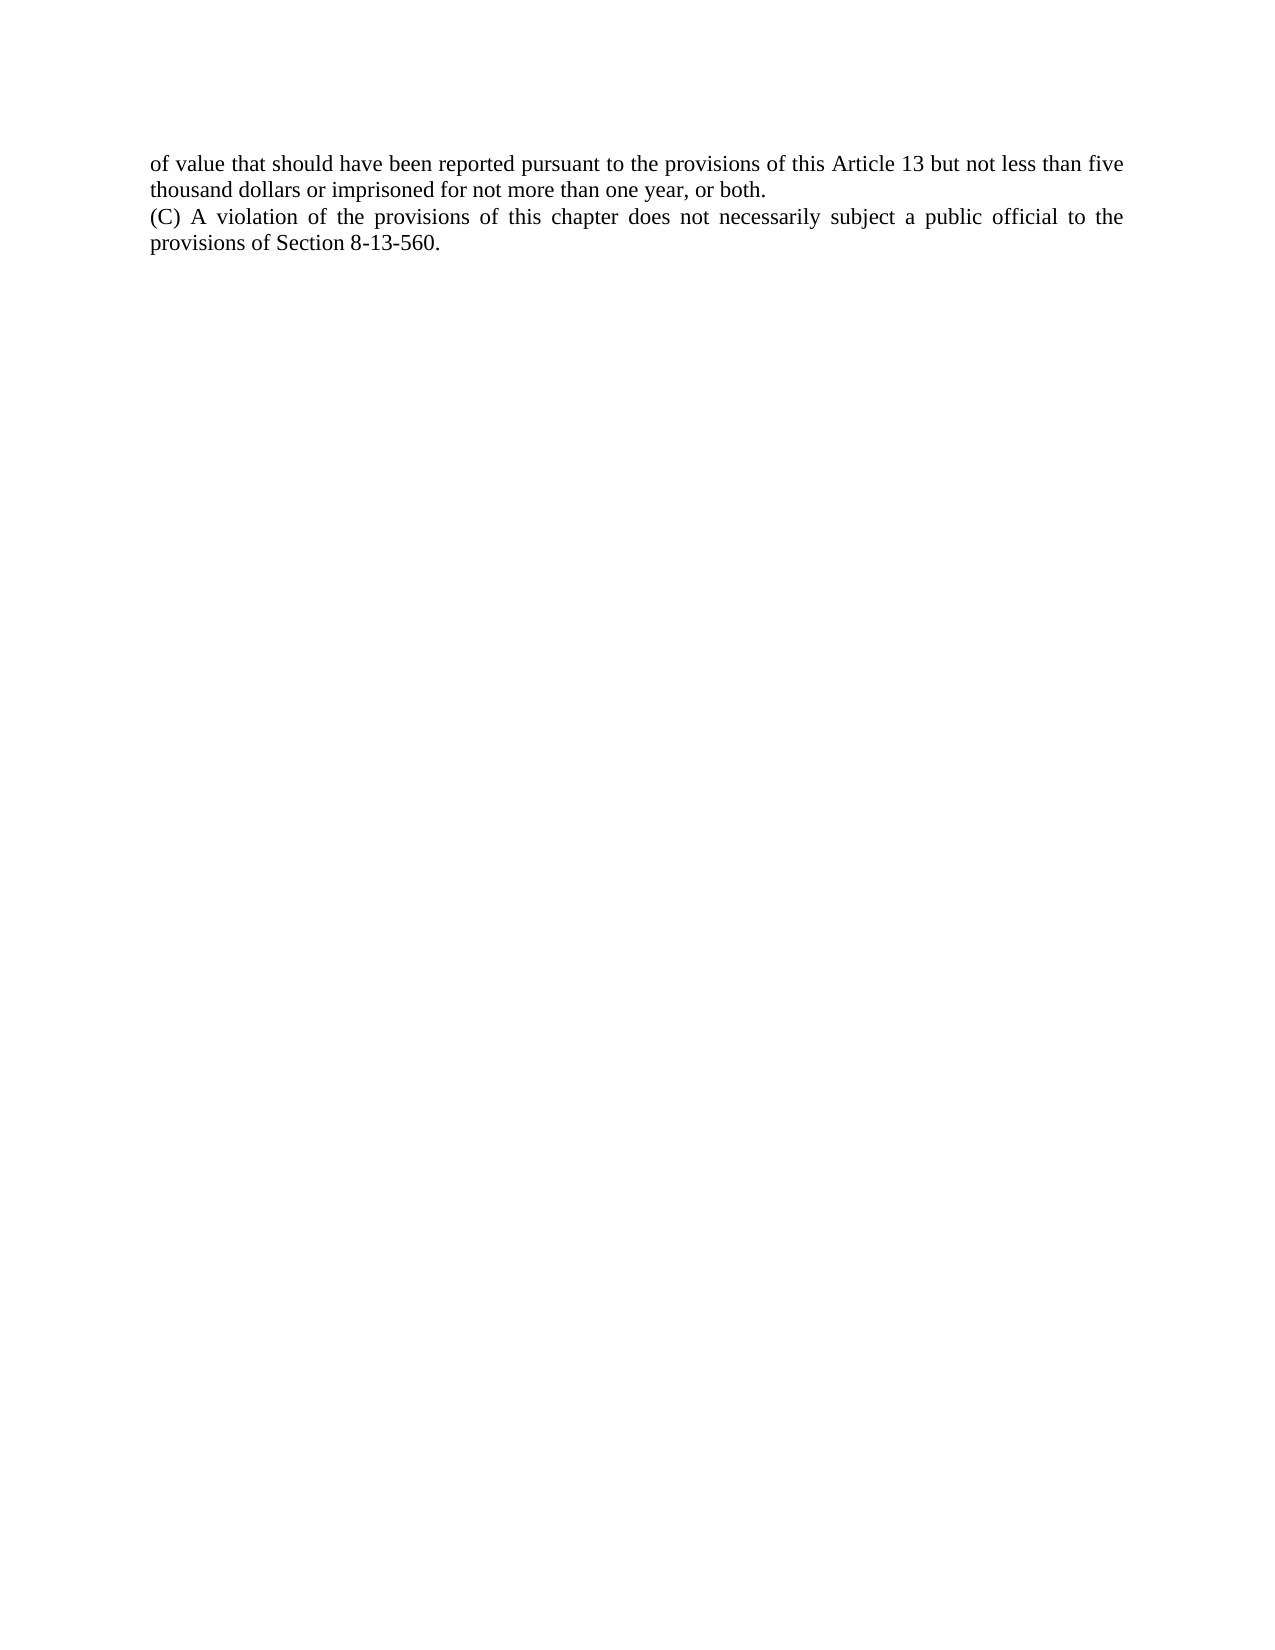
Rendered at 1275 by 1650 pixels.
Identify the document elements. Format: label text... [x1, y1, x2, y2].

text (C) A violation of the provisions of this chapter does not necessarily subject a public official to the provisions of Section 8-13-560. [150, 203, 1125, 255]
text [150, 150, 1125, 203]
